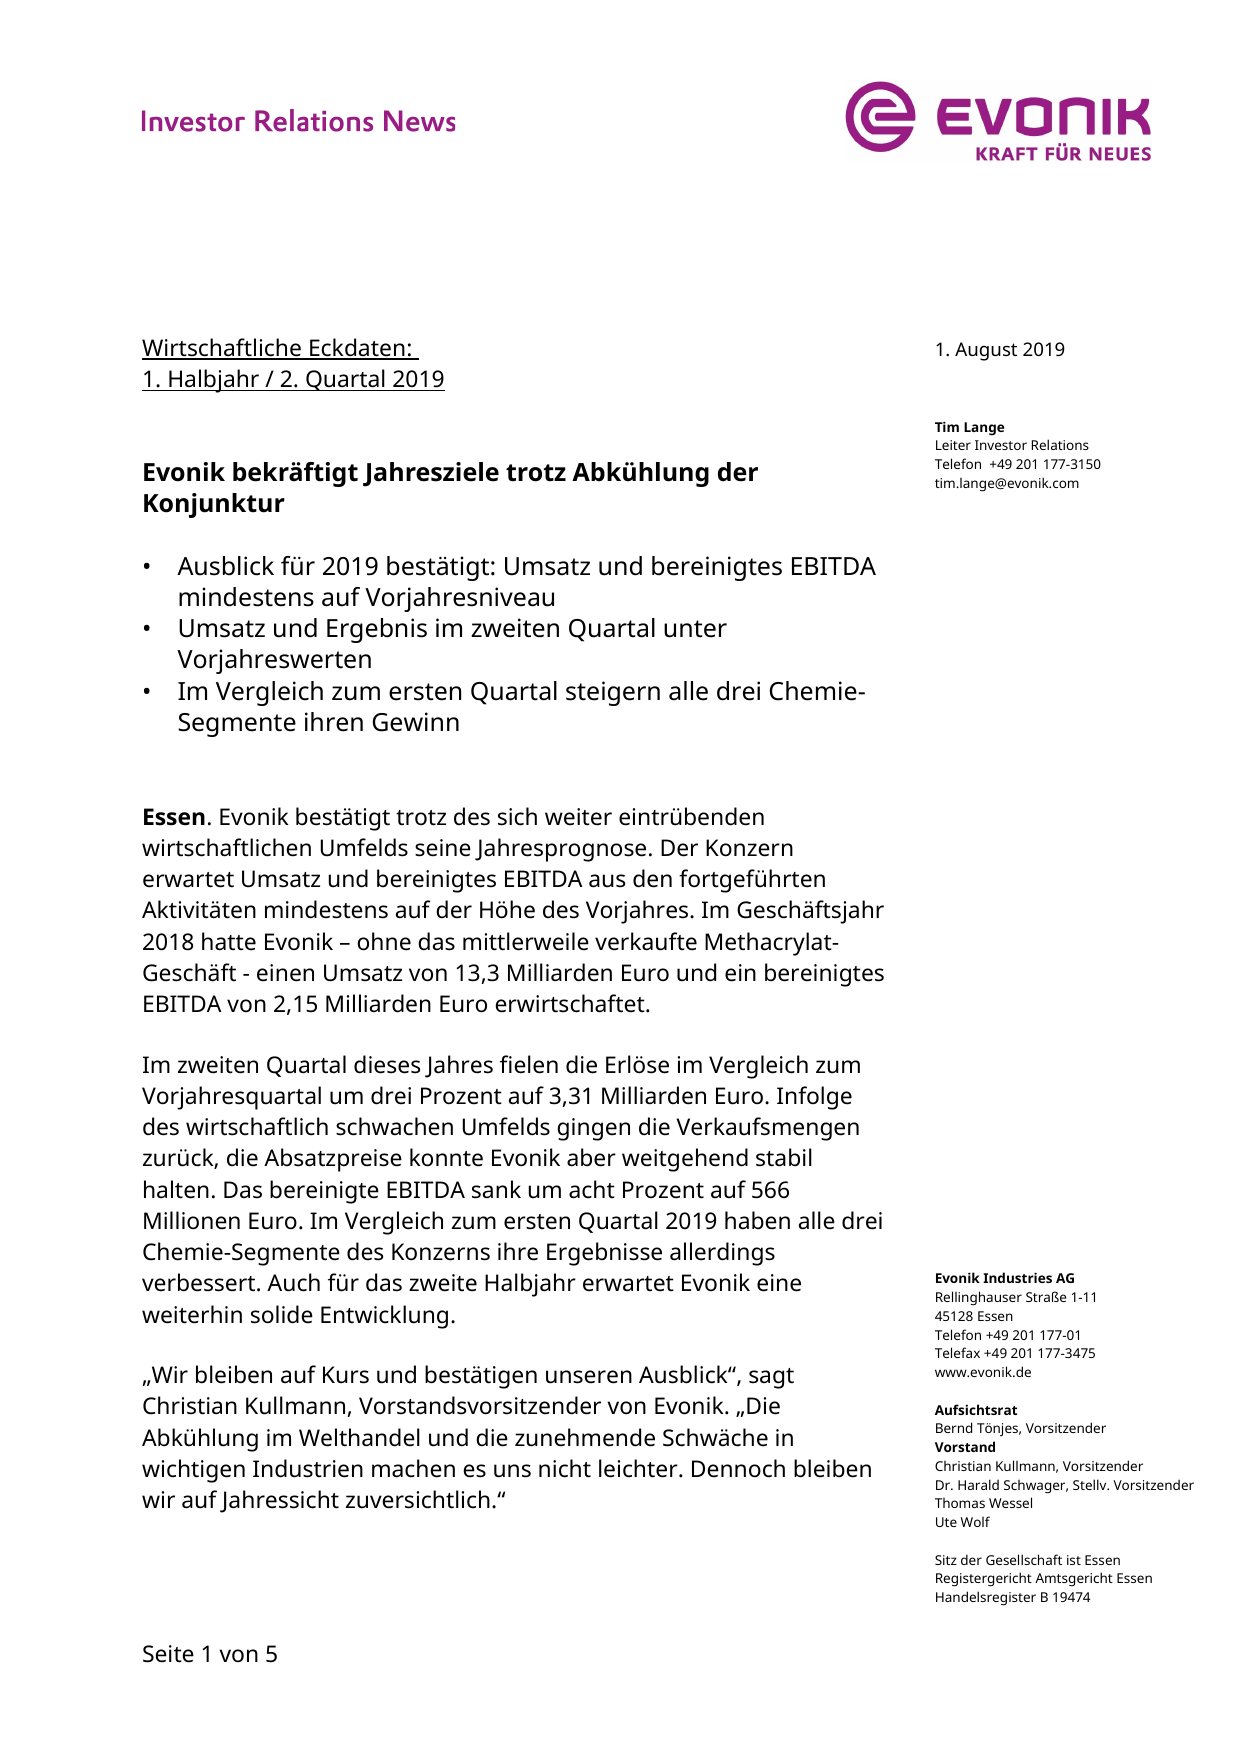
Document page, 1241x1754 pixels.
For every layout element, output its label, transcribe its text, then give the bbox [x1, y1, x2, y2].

text Thomas Wessel [934, 1494, 1211, 1513]
list Im Vergleich zum ersten Quartal steigern alle drei Chemie-Segmente ihren Gewinn [142, 675, 877, 738]
text „Wir bleiben auf Kurs und bestätigen unseren Ausblick“, sagt Christian Kullmann, Vorstandsvorsitzender von Evonik. „Die Abkühlung im Welthandel und die zunehmende Schwäche in wichtigen Industrien machen es uns nicht leichter. Dennoch bleiben wir auf Jahressicht zuversichtlich.“ [142, 1358, 886, 1515]
text Handelsregister B 19474 [934, 1588, 1211, 1606]
picture [845, 79, 1152, 162]
text Bernd Tönjes, Vorsitzender [934, 1419, 1211, 1438]
picture [141, 109, 456, 132]
text Sitz der Gesellschaft ist Essen [934, 1550, 1211, 1569]
text Christian Kullmann, Vorsitzender [934, 1456, 1211, 1475]
table_header 1. August 2019 Tim Lange Leiter Investor Relations Telefon +49 201 177-3150 tim.lange@evonik.com [935, 338, 1200, 492]
title 1. Halbjahr / 2. Quartal 2019 [142, 363, 886, 394]
text Rellinghauser Straße 1-11 [934, 1288, 1211, 1306]
text Telefax +49 201 177-3475 [934, 1344, 1211, 1363]
text Im zweiten Quartal dieses Jahres fielen die Erlöse im Vergleich zum Vorjahresquartal um drei Prozent auf 3,31 Milliarden Euro. Infolge des wirtschaftlich schwachen Umfelds gingen die Verkaufsmengen zurück, die Absatzpreise konnte Evonik aber weitgehend stabil halten. Das bereinigte EBITDA sank um acht Prozent auf 566 Millionen Euro. Im Vergleich zum ersten Quartal 2019 haben alle drei Chemie-Segmente des Konzerns ihre Ergebnisse allerdings verbessert. Auch für das zweite Halbjahr erwartet Evonik eine weiterhin solide Entwicklung. [142, 1048, 886, 1329]
text Essen. Evonik bestätigt trotz des sich weiter eintrübenden wirtschaftlichen Umfelds seine Jahresprognose. Der Konzern erwartet Umsatz und bereinigtes EBITDA aus den fortgeführten Aktivitäten mindestens auf der Höhe des Vorjahres. Im Geschäftsjahr 2018 hatte Evonik – ohne das mittlerweile verkaufte Methacrylat-Geschäft - einen Umsatz von 13,3 Milliarden Euro und ein bereinigtes EBITDA von 2,15 Milliarden Euro erwirtschaftet. [142, 800, 886, 1019]
text Registergericht Amtsgericht Essen [934, 1569, 1211, 1588]
text Dr. Harald Schwager, Stellv. Vorsitzender [934, 1475, 1211, 1494]
text Ute Wolf [934, 1513, 1211, 1531]
text Aufsichtsrat [934, 1400, 1211, 1419]
text Telefon +49 201 177-01 [934, 1325, 1211, 1344]
title Wirtschaftliche Eckdaten: [142, 331, 886, 363]
text Evonik Industries AG [934, 1269, 1211, 1288]
text 45128 Essen [934, 1306, 1211, 1325]
text Vorstand [934, 1438, 1211, 1456]
title Evonik bekräftigt Jahresziele trotz Abkühlung der Konjunktur [142, 456, 886, 519]
text www.evonik.de [934, 1363, 1211, 1381]
list Ausblick für 2019 bestätigt: Umsatz und bereinigtes EBITDA mindestens auf Vorjahresniveau [142, 550, 877, 613]
list Umsatz und Ergebnis im zweiten Quartal unter Vorjahreswerten [142, 613, 877, 675]
